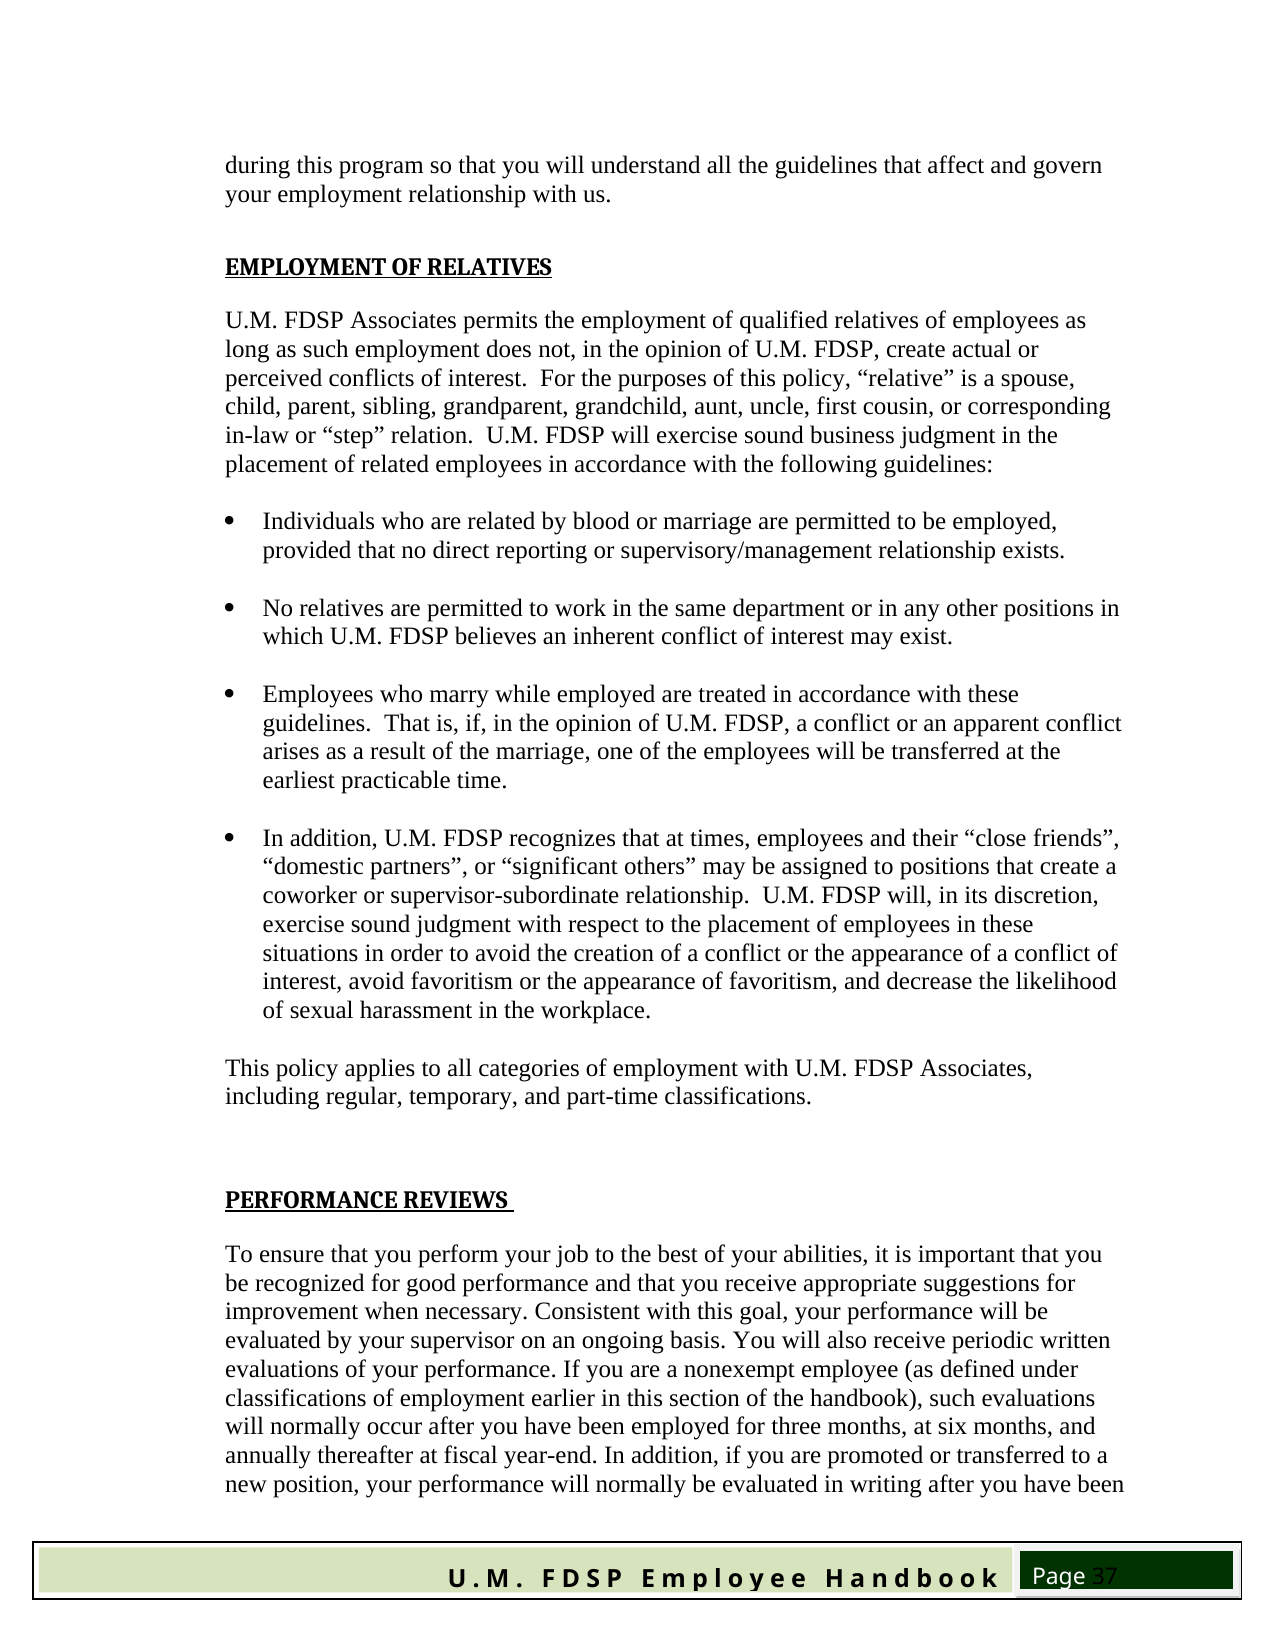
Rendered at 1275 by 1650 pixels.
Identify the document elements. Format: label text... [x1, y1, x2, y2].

subtitle EMPLOYMENT OF RELATIVES [150, 252, 1125, 281]
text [225, 1239, 1125, 1498]
list Individuals who are related by blood or marriage are permitted to be employed, provided that no direct reporting or supervisory/management relationship exists. [225, 506, 1125, 564]
subtitle PERFORMANCE REVIEWS [150, 1186, 1125, 1215]
list Employees who marry while employed are treated in accordance with these guidelines. That is, if, in the opinion of U.M. FDSP, a conflict or an apparent conflict arises as a result of the marriage, one of the employees will be transferred at the earliest practicable time. [225, 679, 1125, 794]
text This policy applies to all categories of employment with U.M. FDSP Associates, including regular, temporary, and part-time classifications. [225, 1053, 1125, 1110]
text U.M. FDSP Associates permits the employment of qualified relatives of employees as long as such employment does not, in the opinion of U.M. FDSP, create actual or perceived conflicts of interest. For the purposes of this policy, “relative” is a spouse, child, parent, sibling, grandparent, grandchild, aunt, uncle, first cousin, or corresponding in-law or “step” relation. U.M. FDSP will exercise sound business judgment in the placement of related employees in accordance with the following guidelines: [225, 305, 1125, 478]
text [225, 150, 1125, 207]
list No relatives are permitted to work in the same department or in any other positions in which U.M. FDSP believes an inherent conflict of interest may exist. [225, 593, 1125, 650]
list In addition, U.M. FDSP recognizes that at times, employees and their “close friends”, “domestic partners”, or “significant others” may be assigned to positions that create a coworker or supervisor-subordinate relationship. U.M. FDSP will, in its discretion, exercise sound judgment with respect to the placement of employees in these situations in order to avoid the creation of a conflict or the appearance of a conflict of interest, avoid favoritism or the appearance of favoritism, and decrease the likelihood of sexual harassment in the workplace. [225, 823, 1125, 1024]
